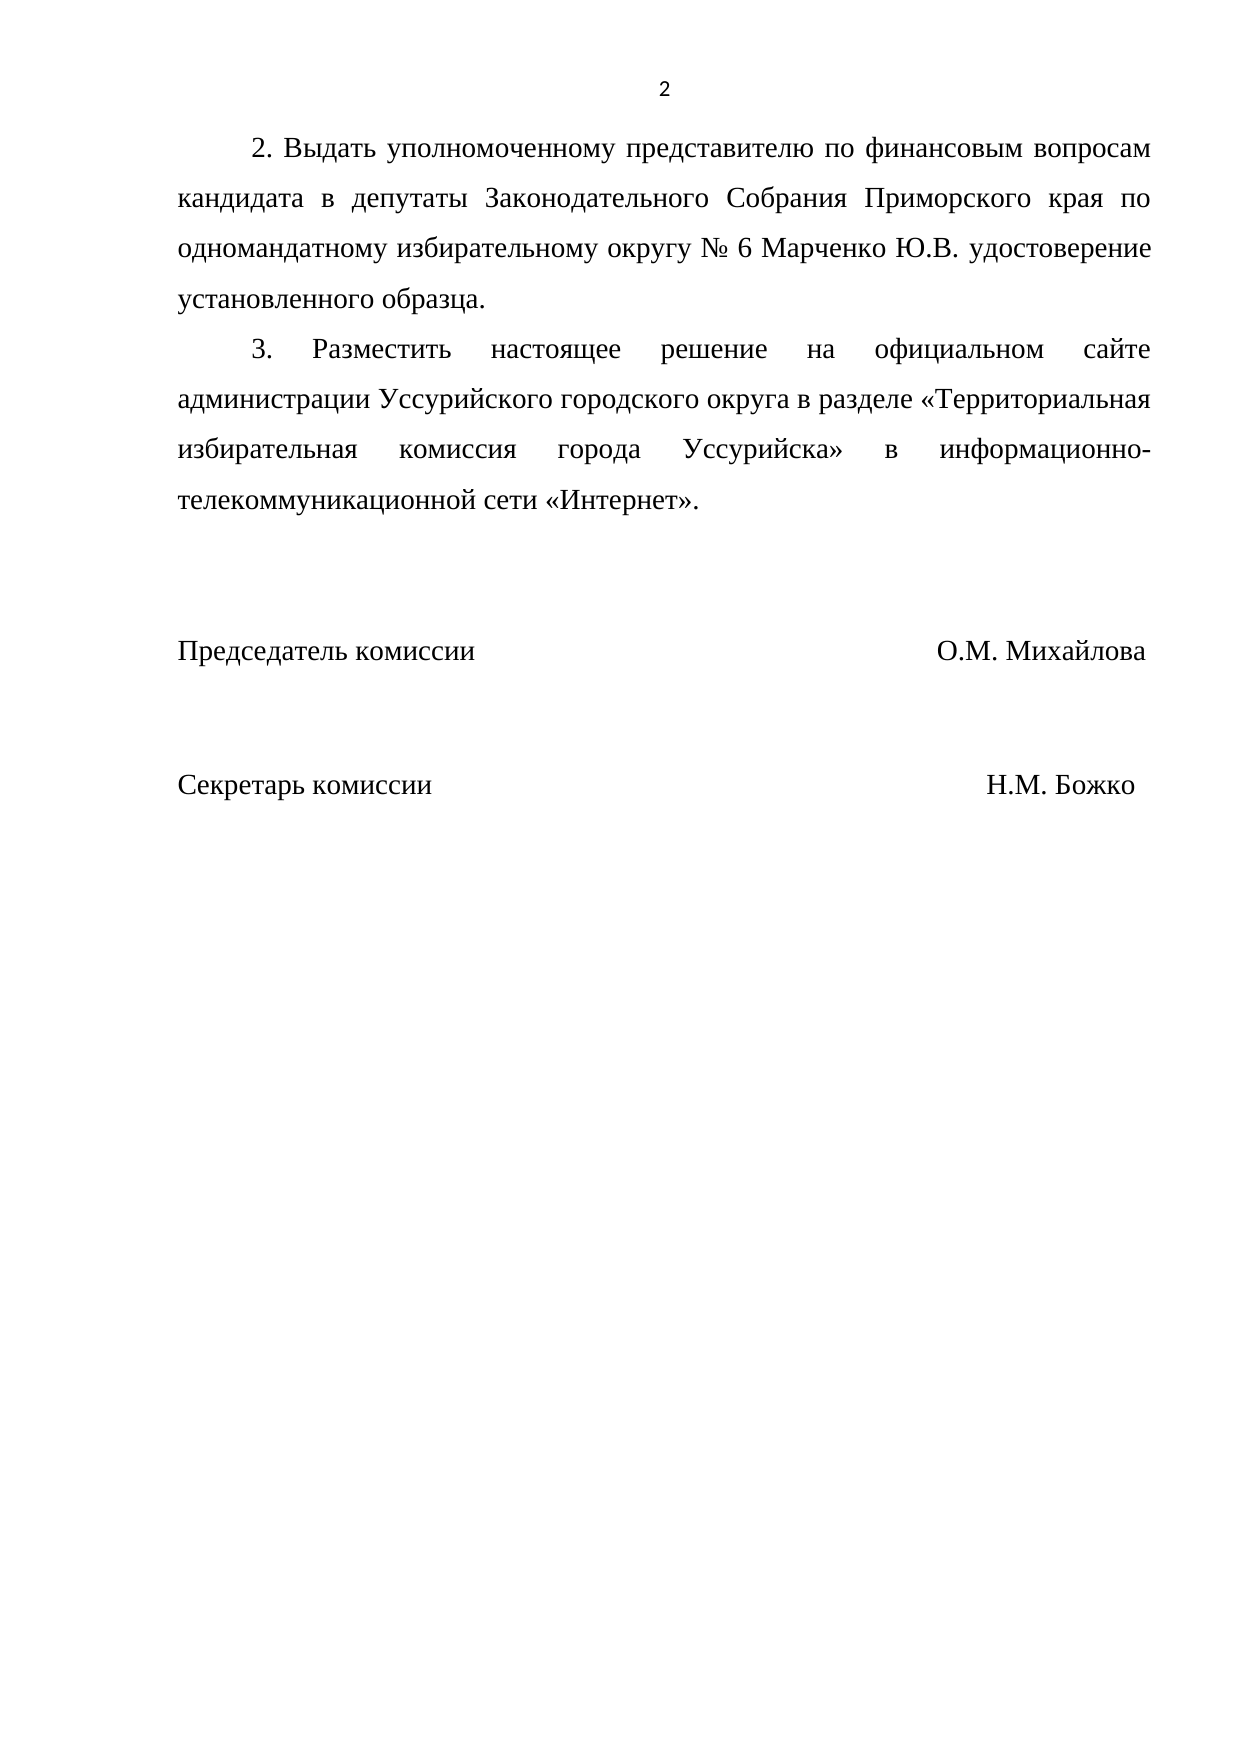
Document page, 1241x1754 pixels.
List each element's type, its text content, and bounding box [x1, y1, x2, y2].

text Председатель комиссии О.М. Михайлова [177, 633, 1152, 666]
text 3. Разместить настоящее решение на официальном сайте администрации Уссурийского городского округа в разделе «Территориальная избирательная комиссия города Уссурийска» в информационно-телекоммуникационной сети «Интернет». [177, 331, 1152, 516]
text Секретарь комиссии Н.М. Божко [177, 767, 1152, 801]
text 2. Выдать уполномоченному представителю по финансовым вопросам кандидата в депутаты Законодательного Собрания Приморского края по одномандатному избирательному округу № 6 Марченко Ю.В. удостоверение установленного образца. [177, 130, 1152, 314]
